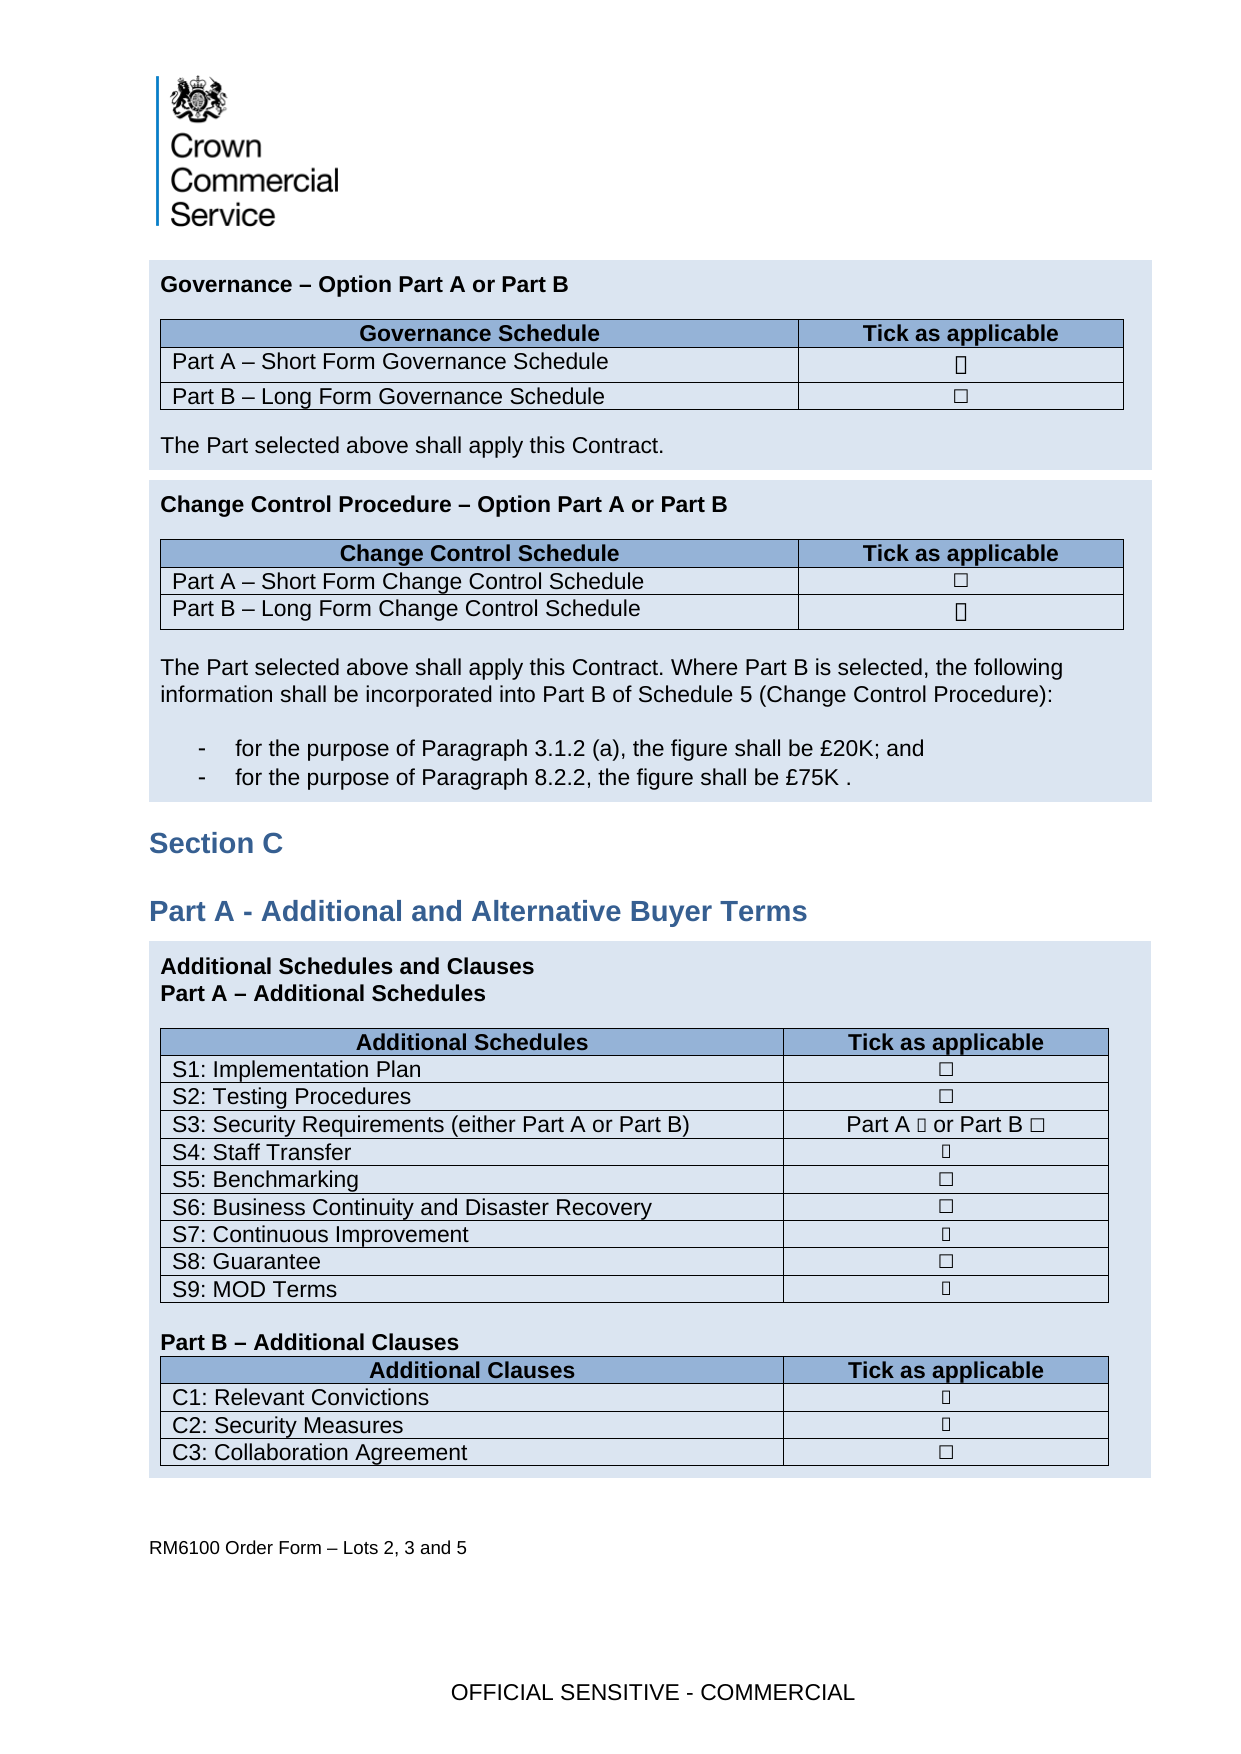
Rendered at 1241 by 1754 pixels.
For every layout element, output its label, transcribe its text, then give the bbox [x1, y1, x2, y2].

table_header Change Control Procedure – Option Part A or Part B The Part selected above shall apply this Contract. Where Part B is selected, the following information shall be incorporated into Part B of Schedule 5 (Change Control Procedure): for the purpose of Paragraph 3.1.2 (a), the figure shall be £20K; and for the purpose of Paragraph 8.2.2, the figure shall be £75K . [149, 480, 1152, 802]
text Section C [149, 826, 1090, 860]
text Part A - Additional and Alternative Buyer Terms [149, 893, 1090, 927]
table_header Governance – Option Part A or Part B The Part selected above shall apply this Contract. [149, 260, 1152, 470]
picture [155, 75, 338, 227]
